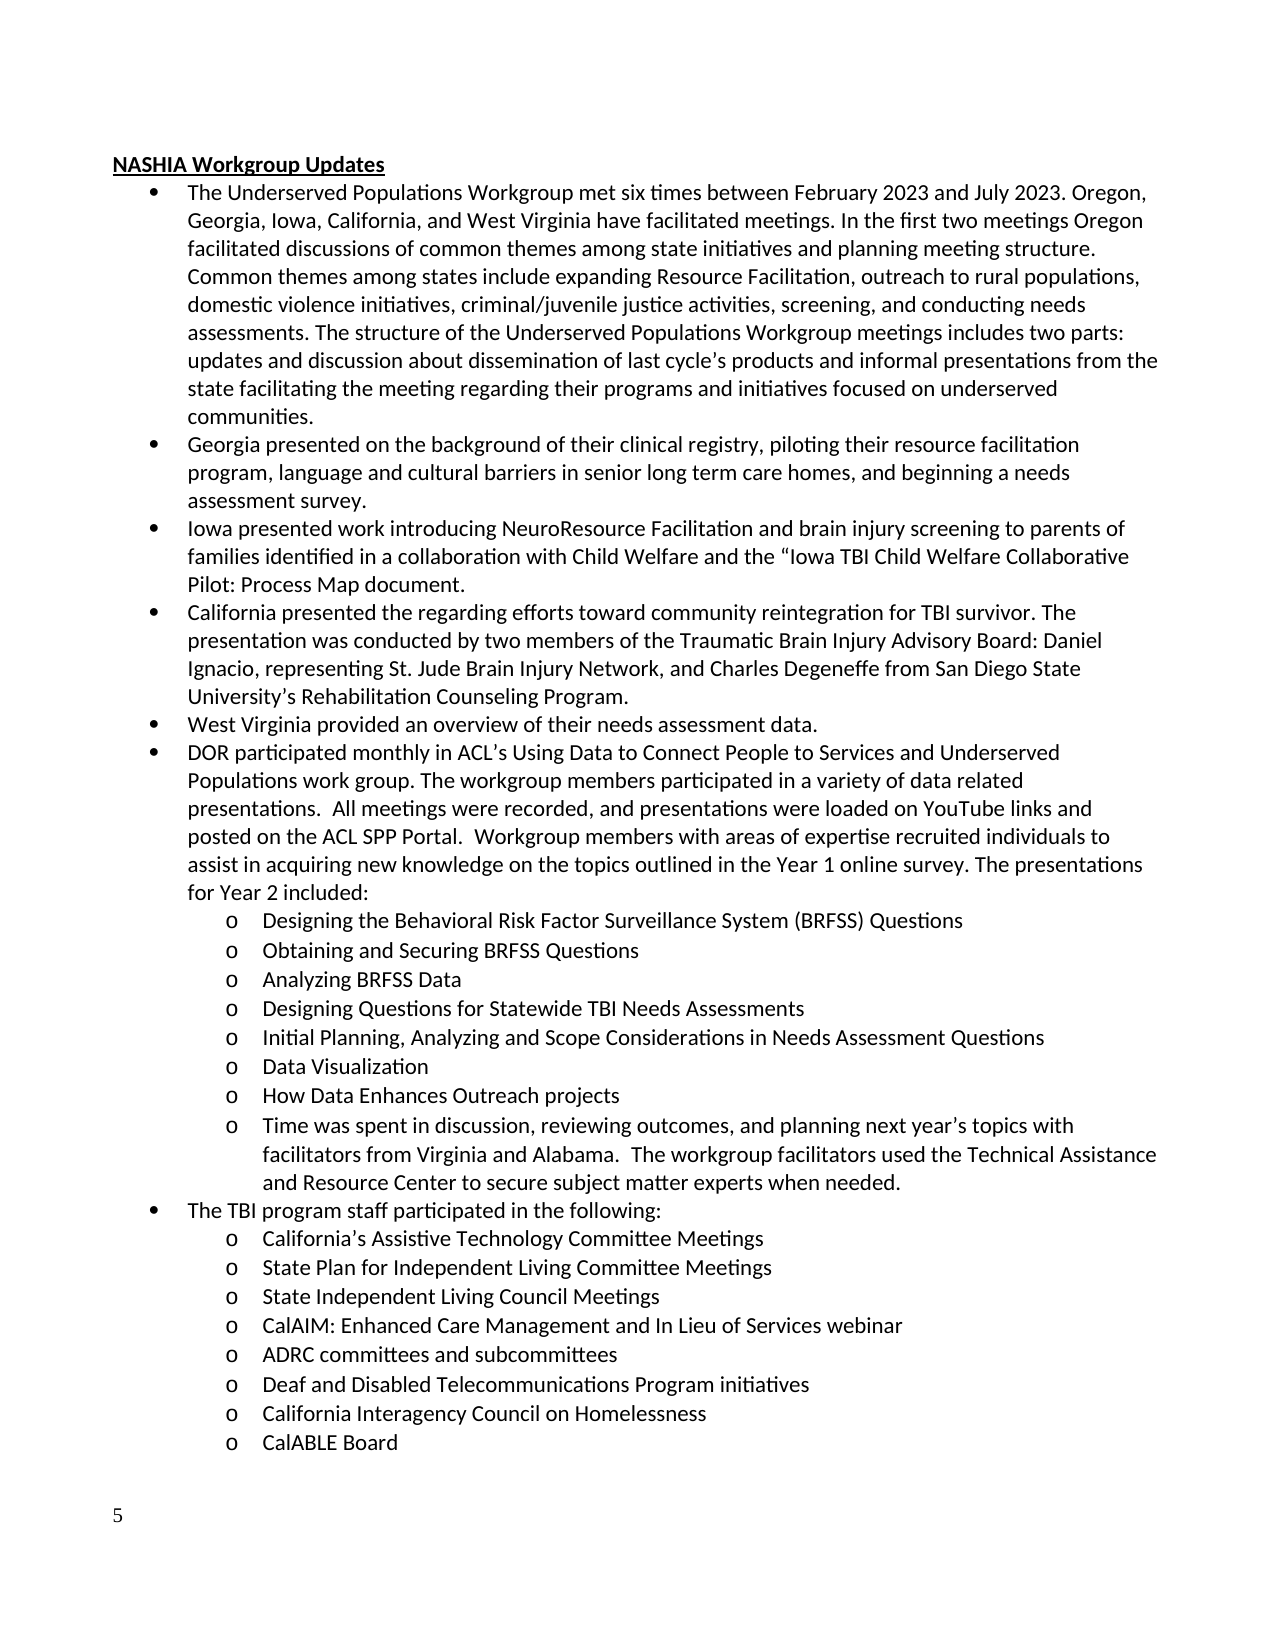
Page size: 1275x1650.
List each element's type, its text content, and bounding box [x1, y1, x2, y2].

list How Data Enhances Outreach projects [225, 1082, 1162, 1111]
list Designing the Behavioral Risk Factor Surveillance System (BRFSS) Questions [225, 907, 1162, 936]
list ADRC committees and subcommittees [225, 1341, 1162, 1370]
list California’s Assistive Technology Committee Meetings [225, 1224, 1162, 1253]
list Obtaining and Securing BRFSS Questions [225, 936, 1162, 965]
list Time was spent in discussion, reviewing outcomes, and planning next year’s topics with facilitators from Virginia and Alabama. The workgroup facilitators used the Technical Assistance and Resource Center to secure subject matter experts when needed. [225, 1111, 1162, 1196]
list DOR participated monthly in ACL’s Using Data to Connect People to Services and Underserved Populations work group. The workgroup members participated in a variety of data related presentations. All meetings were recorded, and presentations were loaded on YouTube links and posted on the ACL SPP Portal. Workgroup members with areas of expertise recruited individuals to assist in acquiring new knowledge on the topics outlined in the Year 1 online survey. The presentations for Year 2 included: [150, 738, 1162, 907]
list Designing Questions for Statewide TBI Needs Assessments [225, 994, 1162, 1023]
text NASHIA Workgroup Updates [112, 150, 1162, 178]
list The Underserved Populations Workgroup met six times between February 2023 and July 2023. Oregon, Georgia, Iowa, California, and West Virginia have facilitated meetings. In the first two meetings Oregon facilitated discussions of common themes among state initiatives and planning meeting structure. Common themes among states include expanding Resource Facilitation, outreach to rural populations, domestic violence initiatives, criminal/juvenile justice activities, screening, and conducting needs assessments. The structure of the Underserved Populations Workgroup meetings includes two parts: updates and discussion about dissemination of last cycle’s products and informal presentations from the state facilitating the meeting regarding their programs and initiatives focused on underserved communities. [150, 178, 1162, 430]
list State Plan for Independent Living Committee Meetings [225, 1253, 1162, 1282]
list Deaf and Disabled Telecommunications Program initiatives [225, 1370, 1162, 1399]
list Initial Planning, Analyzing and Scope Considerations in Needs Assessment Questions [225, 1023, 1162, 1052]
list Analyzing BRFSS Data [225, 965, 1162, 994]
list Data Visualization [225, 1052, 1162, 1082]
list CalABLE Board [225, 1428, 1162, 1457]
list Iowa presented work introducing NeuroResource Facilitation and brain injury screening to parents of families identified in a collaboration with Child Welfare and the “Iowa TBI Child Welfare Collaborative Pilot: Process Map document. [150, 514, 1162, 598]
list Georgia presented on the background of their clinical registry, piloting their resource facilitation program, language and cultural barriers in senior long term care homes, and beginning a needs assessment survey. [150, 430, 1162, 514]
list CalAIM: Enhanced Care Management and In Lieu of Services webinar [225, 1311, 1162, 1341]
list West Virginia provided an overview of their needs assessment data. [150, 710, 1162, 738]
list State Independent Living Council Meetings [225, 1282, 1162, 1311]
list The TBI program staff participated in the following: [150, 1196, 1162, 1224]
list California presented the regarding efforts toward community reintegration for TBI survivor. The presentation was conducted by two members of the Traumatic Brain Injury Advisory Board: Daniel Ignacio, representing St. Jude Brain Injury Network, and Charles Degeneffe from San Diego State University’s Rehabilitation Counseling Program. [150, 598, 1162, 710]
list California Interagency Council on Homelessness [225, 1399, 1162, 1428]
